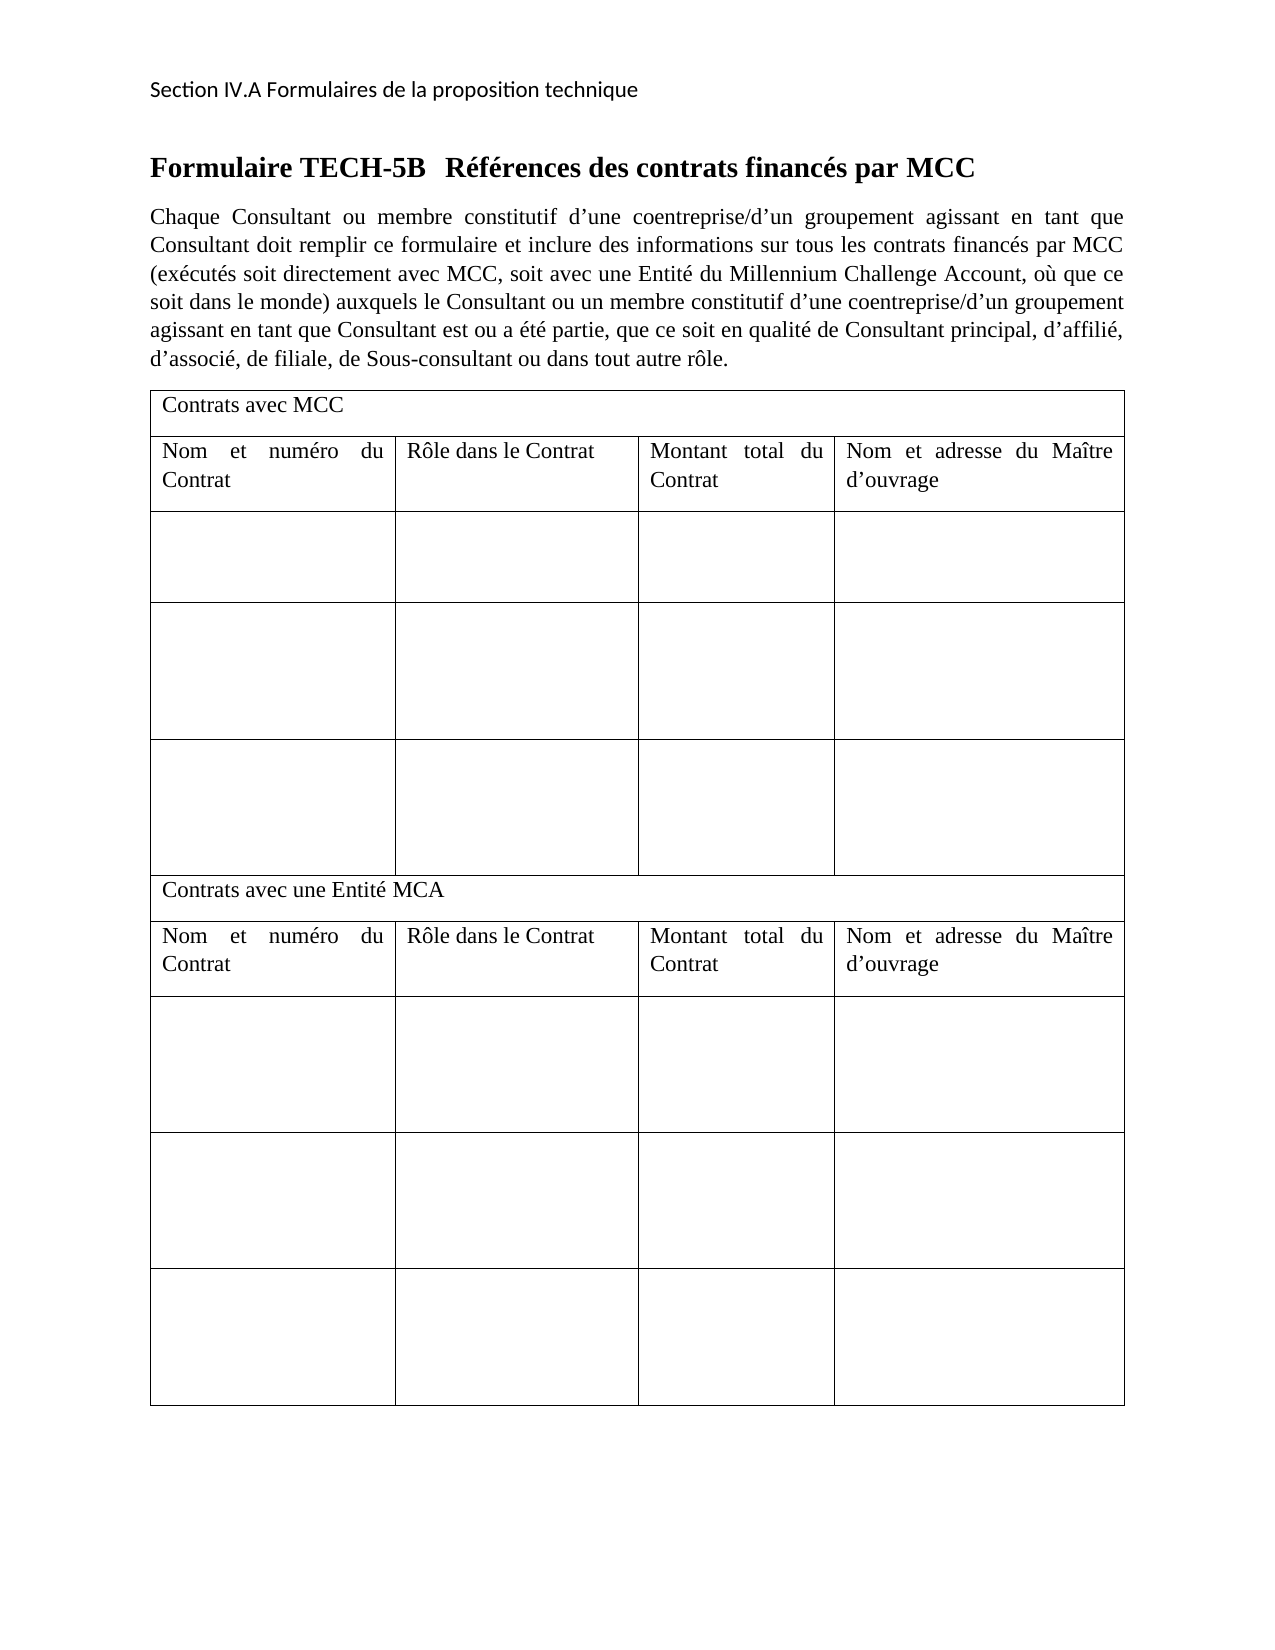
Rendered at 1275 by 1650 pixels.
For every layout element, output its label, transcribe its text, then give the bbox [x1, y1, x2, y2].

table_cell [151, 512, 395, 602]
table_cell [835, 740, 1124, 875]
table_cell [151, 1269, 395, 1404]
table_cell Nom et numéro du Contrat [151, 437, 395, 511]
table_cell Contrats avec une Entité MCA [151, 876, 1124, 921]
table_cell [151, 1133, 395, 1268]
table_cell [639, 603, 834, 738]
table_cell Nom et adresse du Maître d’ouvrage [835, 922, 1124, 996]
table_cell [396, 603, 638, 738]
table_cell [835, 1269, 1124, 1404]
table_cell Rôle dans le Contrat [396, 922, 638, 996]
text Formulaire TECH-5B Références des contrats financés par MCC [150, 150, 1125, 183]
table_cell [835, 1133, 1124, 1268]
table_cell [151, 740, 395, 875]
table_cell [396, 512, 638, 602]
table_cell [639, 1269, 834, 1404]
table_cell [396, 1133, 638, 1268]
table_cell [639, 512, 834, 602]
table_cell [396, 740, 638, 875]
table_header Contrats avec MCC [151, 391, 1124, 436]
table_cell Montant total du Contrat [639, 437, 834, 511]
table_cell Nom et numéro du Contrat [151, 922, 395, 996]
table_cell [835, 997, 1124, 1132]
table_cell [396, 997, 638, 1132]
table_cell [639, 997, 834, 1132]
table_cell [151, 997, 395, 1132]
table_cell [639, 740, 834, 875]
text Chaque Consultant ou membre constitutif d’une coentreprise/d’un groupement agissant en tant que Consultant doit remplir ce formulaire et inclure des informations sur tous les contrats financés par MCC (exécutés soit directement avec MCC, soit avec une Entité du Millennium Challenge Account, où que ce soit dans le monde) auxquels le Consultant ou un membre constitutif d’une coentreprise/d’un groupement agissant en tant que Consultant est ou a été partie, que ce soit en qualité de Consultant principal, d’affilié, d’associé, de filiale, de Sous-consultant ou dans tout autre rôle. [150, 203, 1125, 371]
table_cell [151, 603, 395, 738]
table_cell [835, 512, 1124, 602]
table_cell Nom et adresse du Maître d’ouvrage [835, 437, 1124, 511]
table_cell [639, 1133, 834, 1268]
table_cell [835, 603, 1124, 738]
table_cell Rôle dans le Contrat [396, 437, 638, 511]
table_cell Montant total du Contrat [639, 922, 834, 996]
table_cell [396, 1269, 638, 1404]
